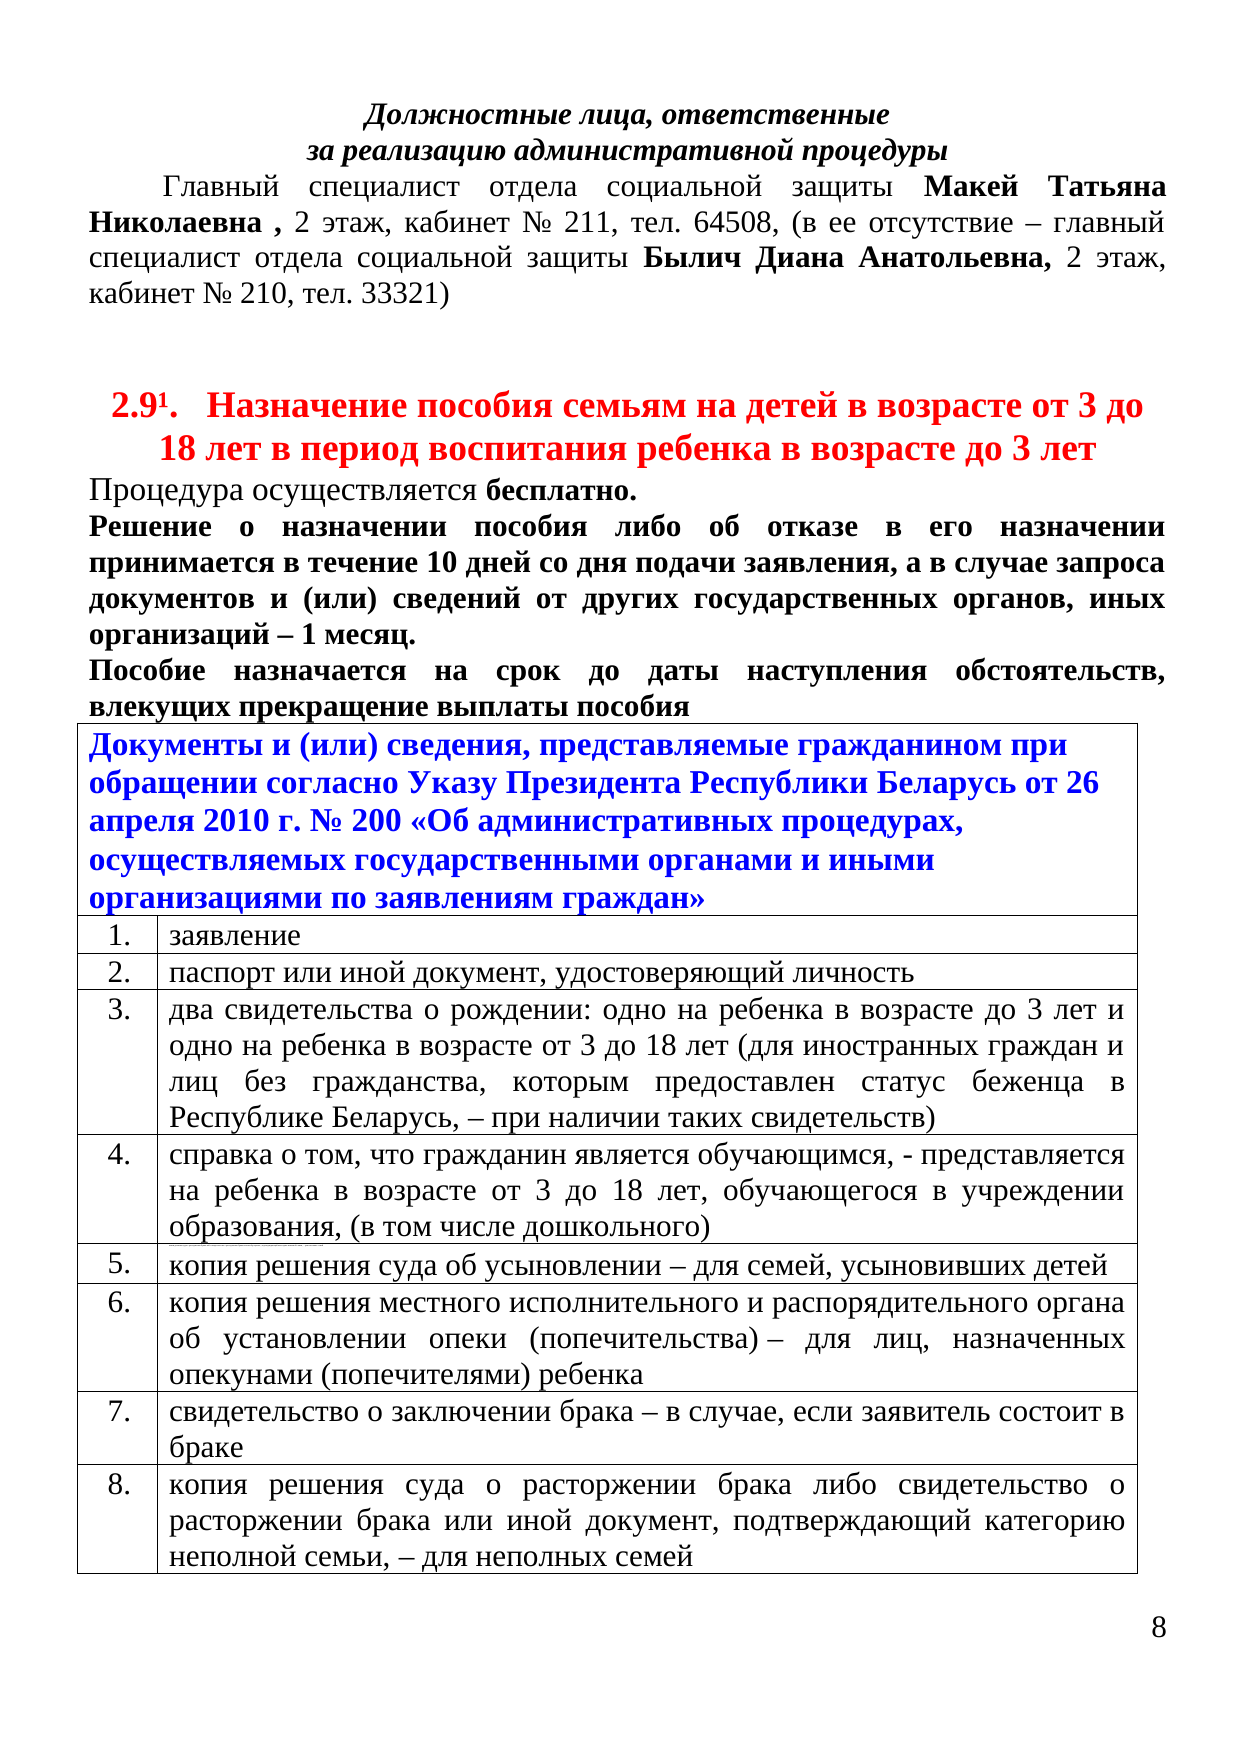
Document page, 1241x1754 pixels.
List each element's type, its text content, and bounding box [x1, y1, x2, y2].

table_cell паспорт или иной документ, удостоверяющий личность [158, 954, 1137, 989]
text Процедура осуществляется бесплатно. [89, 469, 1167, 507]
table_cell 8. [78, 1465, 157, 1573]
table_header Документы и (или) сведения, представляемые гражданином при обращении согласно Указу Президента Республики Беларусь от 26 апреля . № 200 «Об административных процедурах, осуществляемых государственными органами и иными организациями по заявлениям граждан» [78, 724, 1137, 915]
table_cell 5. [78, 1244, 157, 1282]
table_cell 4. [78, 1135, 157, 1243]
text за реализацию административной процедуры [89, 131, 1167, 167]
table_cell заявление [158, 916, 1137, 952]
text Решение о назначении пособия либо об отказе в его назначении принимается в течение 10 дней со дня подачи заявления, а в случае запроса документов и (или) сведений от других государственных органов, иных организаций – 1 месяц. [89, 507, 1167, 651]
table_cell 7. [78, 1392, 157, 1464]
table_cell справка о том, что гражданин является обучающимся, - представляется на ребенка в возрасте от 3 до 18 лет, обучающегося в учреждении образования, (в том числе дошкольного) [158, 1135, 1137, 1243]
table_cell два свидетельства о рождении: одно на ребенка в возрасте до 3 лет и одно на ребенка в возрасте от 3 до 18 лет (для иностранных граждан и лиц без гражданства, которым предоставлен статус беженца в Республике Беларусь, – при наличии таких свидетельств) [158, 990, 1137, 1134]
table_cell копия решения местного исполнительного и распорядительного органа об установлении опеки (попечительства) – для лиц, назначенных опекунами (попечителями) ребенка [158, 1284, 1137, 1391]
text 2.9¹. Назначение пособия семьям на детей в возрасте от 3 до 18 лет в период воспитания ребенка в возрасте до 3 лет [89, 382, 1167, 469]
table_cell 6. [78, 1284, 157, 1391]
table_cell 1. [78, 916, 157, 952]
table_cell свидетельство о заключении брака – в случае, если заявитель состоит в браке [158, 1392, 1137, 1464]
text Должностные лица, ответственные [89, 95, 1167, 131]
text Главный специалист отдела социальной защиты Макей Татьяна Николаевна , 2 этаж, кабинет № 211, тел. 64508, (в ее отсутствие – главный специалист отдела социальной защиты Былич Диана Анатольевна, 2 этаж, кабинет № 210, тел. 33321) [89, 167, 1167, 311]
table_cell копия решения суда о расторжении брака либо свидетельство о расторжении брака или иной документ, подтверждающий категорию неполной семьи, – для неполных семей копия решения суда об усыновлении – для семей, усыновивших детей [158, 1244, 1137, 1282]
table_cell 2. [78, 954, 157, 989]
text Пособие назначается на срок до даты наступления обстоятельств, влекущих прекращение выплаты пособия [89, 651, 1167, 723]
table_cell копия решения суда о расторжении брака либо свидетельство о расторжении брака или иной документ, подтверждающий категорию неполной семьи, – для неполных семей [158, 1465, 1137, 1573]
table_cell 3. [78, 990, 157, 1134]
